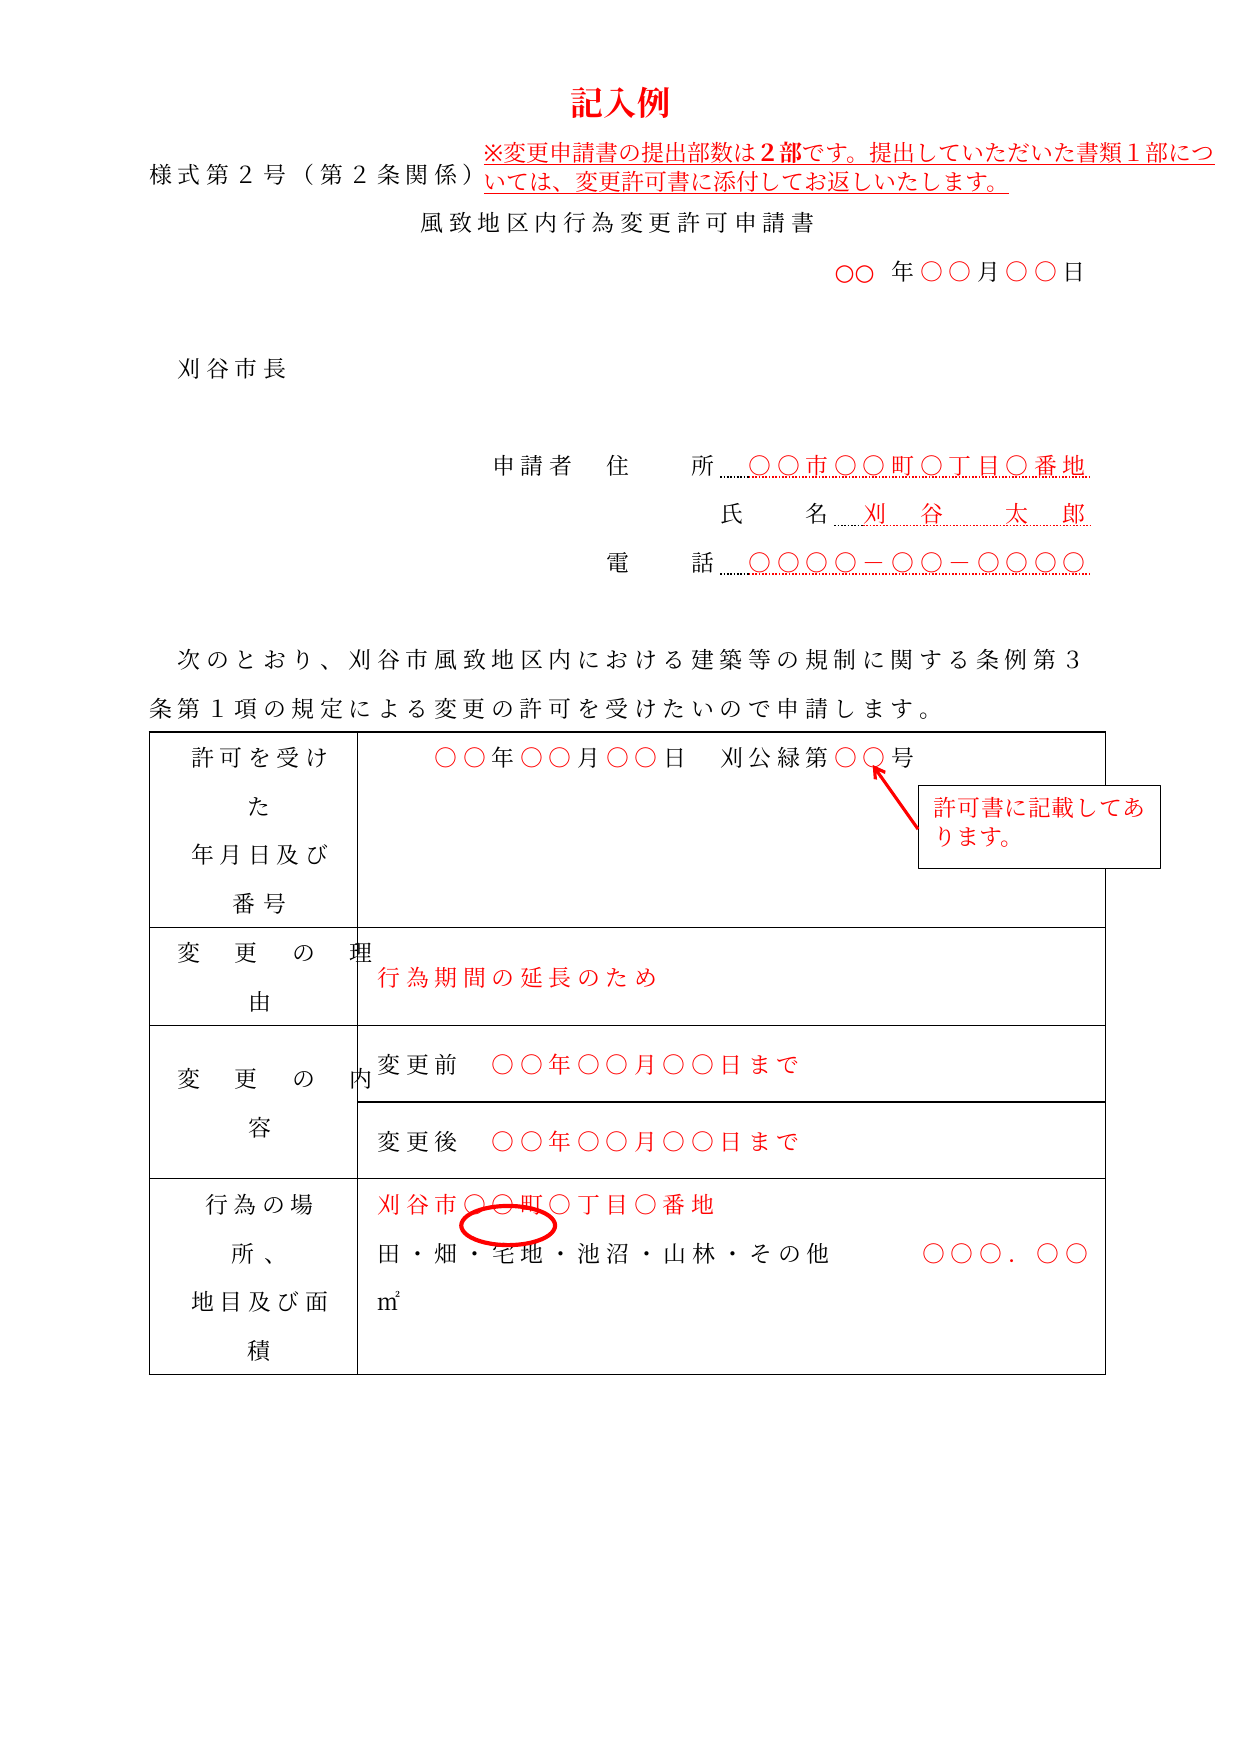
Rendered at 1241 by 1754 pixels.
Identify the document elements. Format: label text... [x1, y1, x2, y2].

text 次のとおり、刈谷市風致地区内における建築等の規制に関する条例第３条第１項の規定による変更の許可を受けたいので申請します。 [149, 634, 1091, 731]
table_cell 行為の場所、 地目及び面積 [150, 1179, 357, 1373]
text 氏 名 刈 谷 太 郎 [149, 489, 1091, 537]
text 刈谷市長 [149, 343, 1091, 392]
text 申請者 住 所 ○○市○○町○丁目○番地 [149, 440, 1091, 489]
text 様式第２号（第２条関係） [149, 149, 1091, 197]
table_cell 行為期間の延長のため [358, 928, 1105, 1025]
table_header 許可を受けた 年月日及び番号 [150, 733, 357, 927]
table_cell 変更の理由 [150, 928, 357, 1025]
table_cell 変更後 ○○年○○月○○日まで [358, 1103, 1105, 1178]
table_cell 刈谷市○○町○丁目○番地 田・畑・宅地・池沼・山林・その他 ○○○．○○ ㎡ [358, 1179, 1105, 1373]
text 風致地区内行為変更許可申請書 [149, 197, 1091, 246]
text ○○年○○月○○日 [149, 246, 1091, 294]
table_cell 変更前 ○○年○○月○○日まで [358, 1026, 1105, 1101]
text 電 話 ○○○○－○○－○○○○ [149, 537, 1091, 586]
table_header ○○年○○月○○日 刈公緑第○○号 [358, 733, 1105, 927]
table_cell 変更の内容 [150, 1026, 357, 1178]
